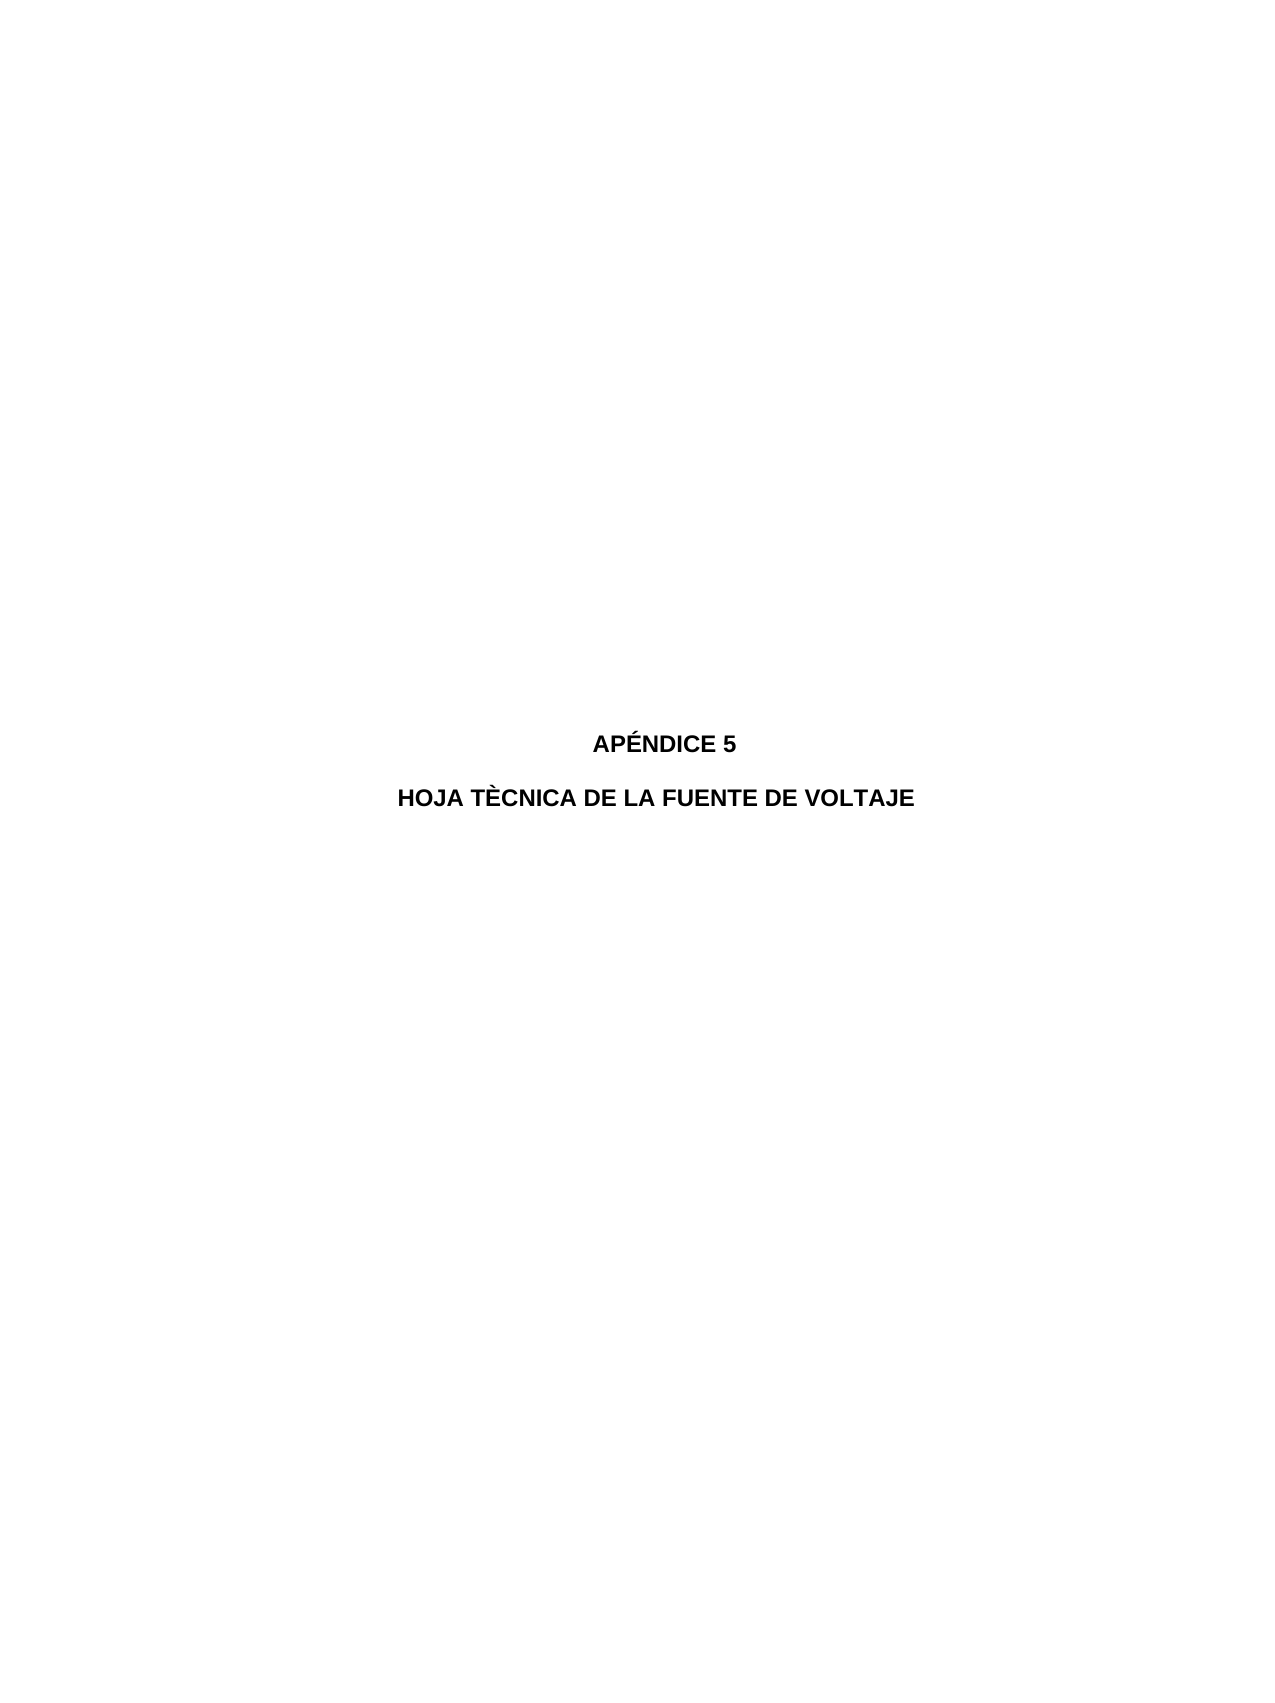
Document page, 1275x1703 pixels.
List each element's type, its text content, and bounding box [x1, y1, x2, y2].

text APÉNDICE 5 [592, 730, 825, 758]
text HOJA TÈCNICA DE LA FUENTE DE VOLTAJE [397, 784, 1020, 812]
